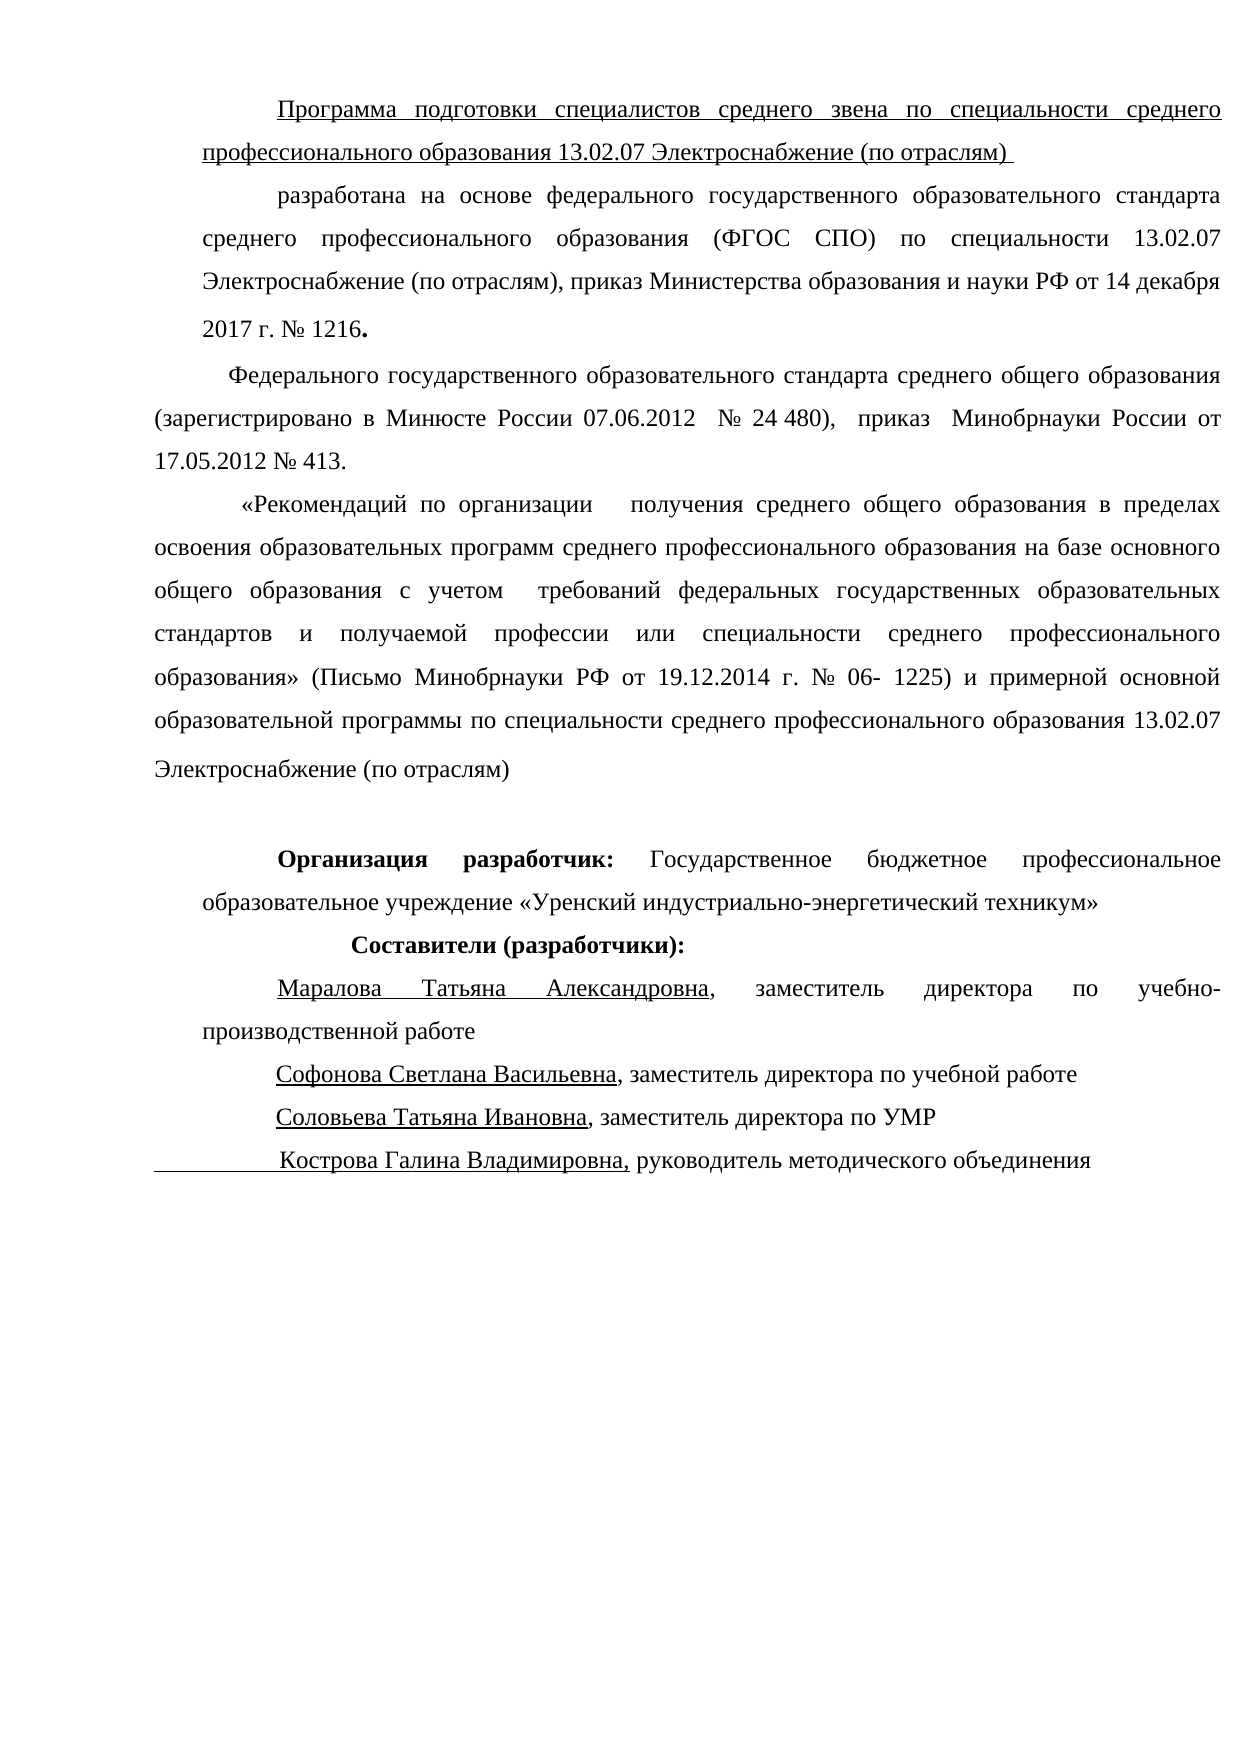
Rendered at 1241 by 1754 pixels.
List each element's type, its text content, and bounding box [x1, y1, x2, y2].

text Федерального государственного образовательного стандарта среднего общего образования (зарегистрировано в Минюсте России 07.06.2012 № 24 480), приказ Минобрнауки России от 17.05.2012 № 413. [154, 360, 1221, 475]
text «Рекомендаций по организации получения среднего общего образования в пределах освоения образовательных программ среднего профессионального образования на базе основного общего образования с учетом требований федеральных государственных образовательных стандартов и получаемой профессии или специальности среднего профессионального образования» (Письмо Минобрнауки РФ от 19.12.2014 г. № 06- 1225) и примерной основной образовательной программы по специальности среднего профессионального образования 13.02.07 Электроснабжение (по отраслям) [154, 489, 1221, 784]
text разработана на основе федерального государственного образовательного стандарта среднего профессионального образования (ФГОС СПО) по специальности 13.02.07 Электроснабжение (по отраслям), приказ Министерства образования и науки РФ от 14 декабря 2017 г. № 1216. [202, 180, 1221, 343]
text Программа подготовки специалистов среднего звена по специальности среднего профессионального образования 13.02.07 Электроснабжение (по отраслям) [202, 94, 1221, 166]
text Маралова Татьяна Александровна, заместитель директора по учебно- производственной работе [202, 973, 1221, 1045]
text Соловьева Татьяна Ивановна, заместитель директора по УМР [276, 1102, 1221, 1131]
text Организация разработчик: Государственное бюджетное профессиональное образовательное учреждение «Уренский индустриально-энергетический техникум» [202, 844, 1221, 916]
text Кострова Галина Владимировна, руководитель методического объединения [154, 1146, 1221, 1174]
text Софонова Светлана Васильевна, заместитель директора по учебной работе [276, 1059, 1221, 1088]
text Составители (разработчики): [276, 930, 1221, 959]
